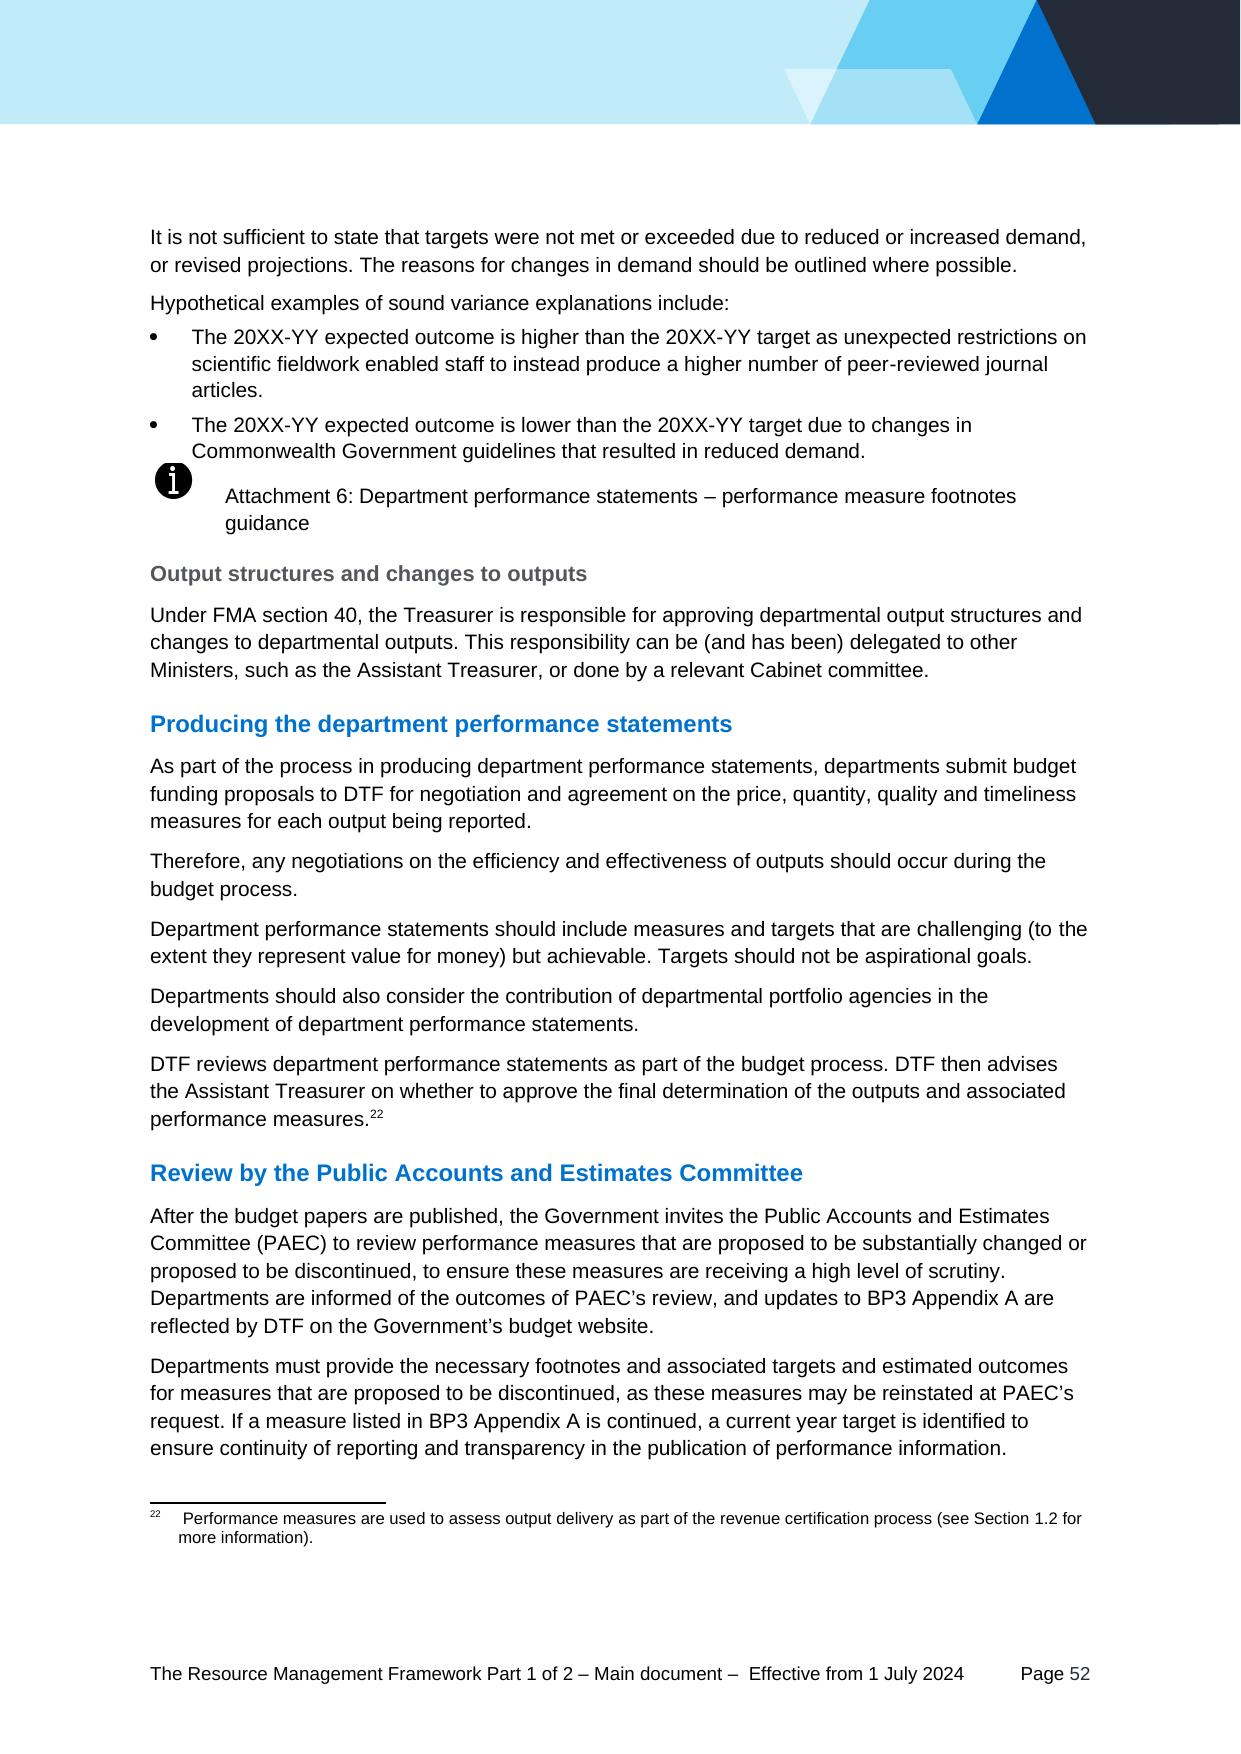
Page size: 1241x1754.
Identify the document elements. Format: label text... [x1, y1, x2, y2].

list The 20XX-YY expected outcome is higher than the 20XX-YY target as unexpected restrictions on scientific fieldwork enabled staff to instead produce a higher number of peer-reviewed journal articles. [150, 325, 1090, 402]
text Under FMA section 40, the Treasurer is responsible for approving departmental output structures and changes to departmental outputs. This responsibility can be (and has been) delegated to other Ministers, such as the Assistant Treasurer, or done by a relevant Cabinet committee. [150, 603, 1090, 682]
text Departments should also consider the contribution of departmental portfolio agencies in the development of department performance statements. [150, 984, 1090, 1036]
text Department performance statements should include measures and targets that are challenging (to the extent they represent value for money) but achievable. Targets should not be aspirational goals. [150, 917, 1090, 968]
subtitle Producing the department performance statements [150, 710, 1090, 738]
text After the budget papers are published, the Government invites the Public Accounts and Estimates Committee (PAEC) to review performance measures that are proposed to be substantially changed or proposed to be discontinued, to ensure these measures are receiving a high level of scrutiny. Departments are informed of the outcomes of PAEC’s review, and updates to BP3 Appendix A are reflected by DTF on the Government’s budget website. [150, 1203, 1090, 1337]
picture [150, 463, 197, 504]
text It is not sufficient to state that targets were not met or exceeded due to reduced or increased demand, or revised projections. The reasons for changes in demand should be outlined where possible. [150, 225, 1090, 276]
text Therefore, any negotiations on the efficiency and effectiveness of outputs should occur during the budget process. [150, 849, 1090, 901]
text As part of the process in producing department performance statements, departments submit budget funding proposals to DTF for negotiation and agreement on the price, quantity, quality and timeliness measures for each output being reported. [150, 754, 1090, 833]
text Departments must provide the necessary footnotes and associated targets and estimated outcomes for measures that are proposed to be discontinued, as these measures may be reinstated at PAEC’s request. If a measure listed in BP3 Appendix A is continued, a current year target is identified to ensure continuity of reporting and transparency in the publication of performance information. [150, 1353, 1090, 1460]
subtitle Review by the Public Accounts and Estimates Committee [150, 1159, 1090, 1187]
list The 20XX-YY expected outcome is lower than the 20XX-YY target due to changes in Commonwealth Government guidelines that resulted in reduced demand. [150, 413, 1090, 463]
subtitle Output structures and changes to outputs [150, 561, 1090, 586]
text DTF reviews department performance statements as part of the budget process. DTF then advises the Assistant Treasurer on whether to approve the final determination of the outputs and associated performance measures. [150, 1052, 1090, 1131]
text Hypothetical examples of sound variance explanations include: [150, 290, 1090, 314]
text Attachment 6: Department performance statements – performance measure footnotes guidance [150, 482, 1090, 536]
